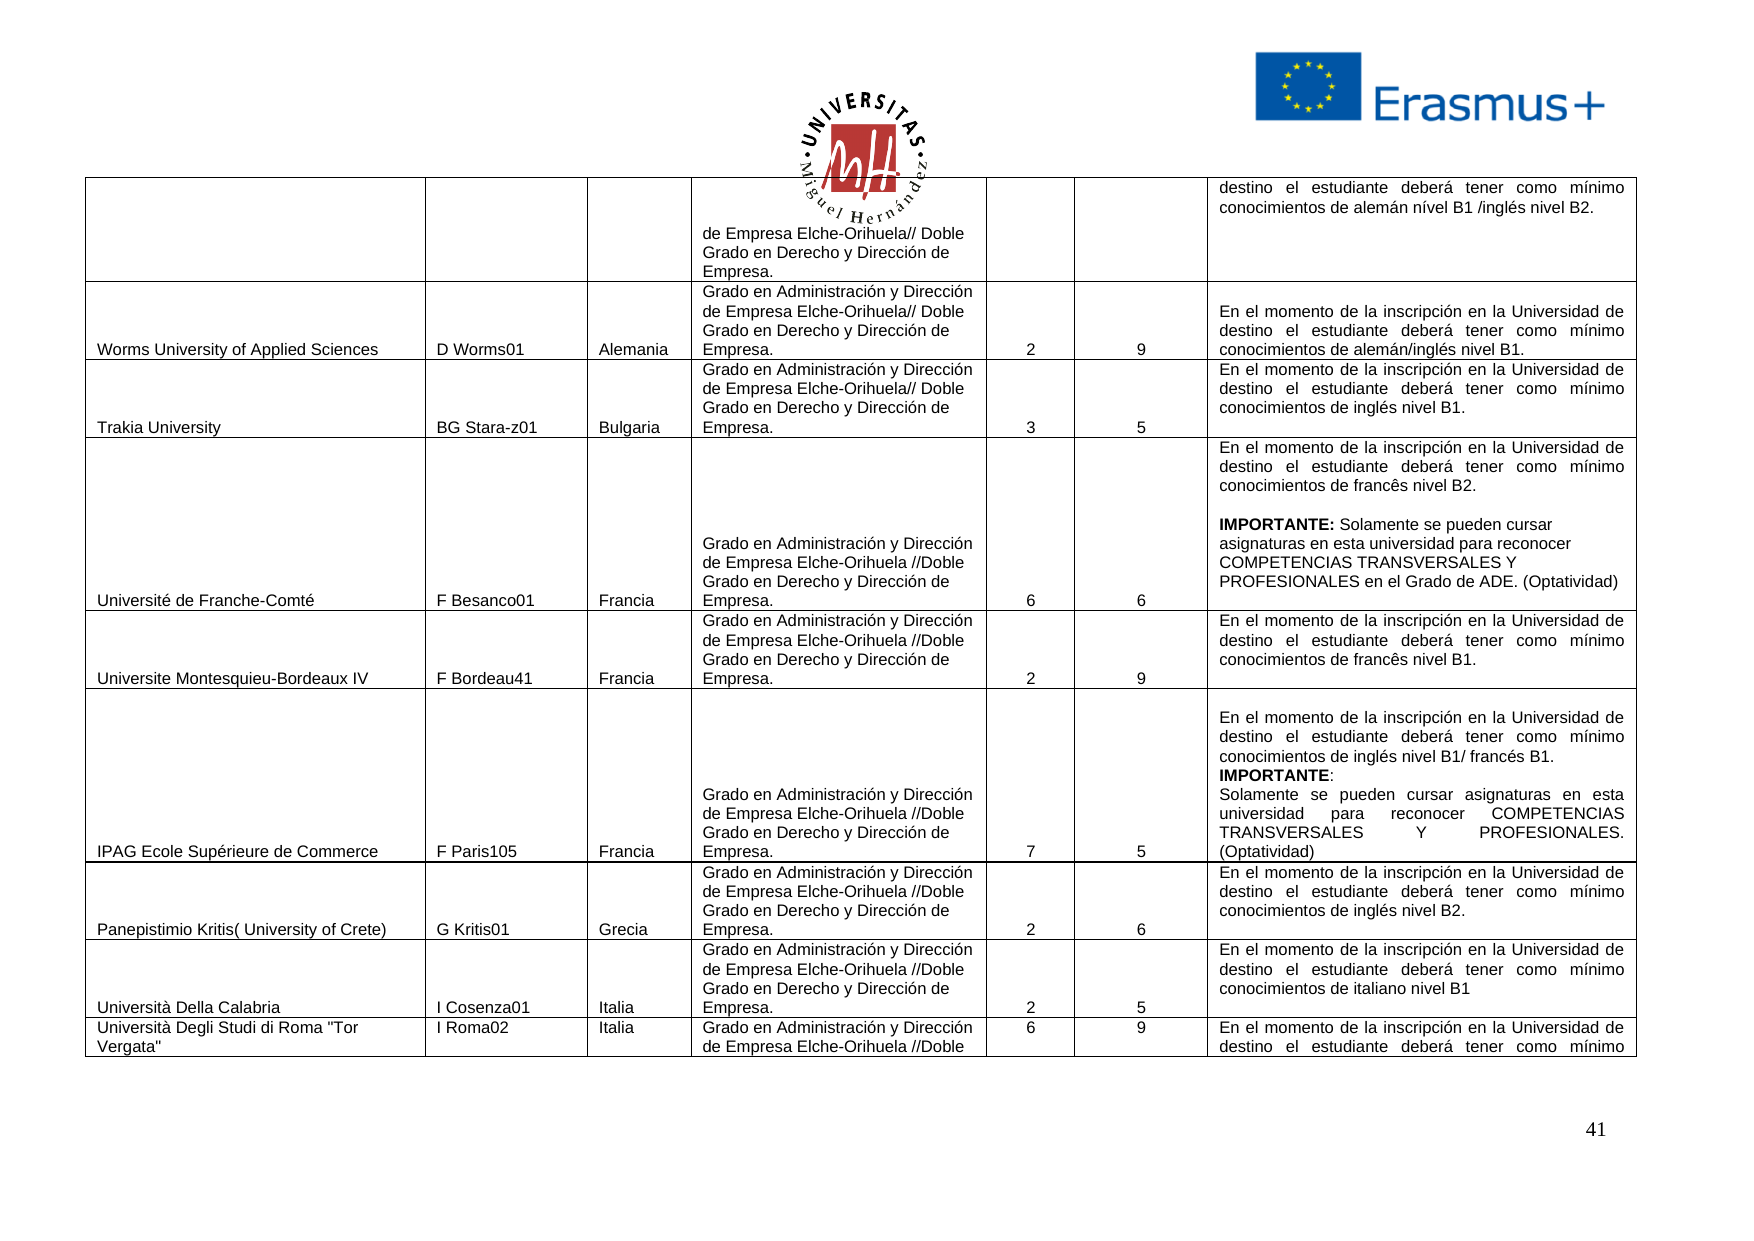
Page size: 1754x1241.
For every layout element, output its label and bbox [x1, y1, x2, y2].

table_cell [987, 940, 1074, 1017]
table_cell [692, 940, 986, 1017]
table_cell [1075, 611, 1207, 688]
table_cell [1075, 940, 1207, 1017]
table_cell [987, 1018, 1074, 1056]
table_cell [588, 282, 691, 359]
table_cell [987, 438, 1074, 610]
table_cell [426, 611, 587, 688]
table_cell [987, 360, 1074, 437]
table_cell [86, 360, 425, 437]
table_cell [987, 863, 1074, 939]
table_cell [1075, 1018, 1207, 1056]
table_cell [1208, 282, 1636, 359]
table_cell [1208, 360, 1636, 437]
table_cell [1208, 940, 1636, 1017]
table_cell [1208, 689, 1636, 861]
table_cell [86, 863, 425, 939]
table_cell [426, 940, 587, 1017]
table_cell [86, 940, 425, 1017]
picture [1251, 50, 1607, 126]
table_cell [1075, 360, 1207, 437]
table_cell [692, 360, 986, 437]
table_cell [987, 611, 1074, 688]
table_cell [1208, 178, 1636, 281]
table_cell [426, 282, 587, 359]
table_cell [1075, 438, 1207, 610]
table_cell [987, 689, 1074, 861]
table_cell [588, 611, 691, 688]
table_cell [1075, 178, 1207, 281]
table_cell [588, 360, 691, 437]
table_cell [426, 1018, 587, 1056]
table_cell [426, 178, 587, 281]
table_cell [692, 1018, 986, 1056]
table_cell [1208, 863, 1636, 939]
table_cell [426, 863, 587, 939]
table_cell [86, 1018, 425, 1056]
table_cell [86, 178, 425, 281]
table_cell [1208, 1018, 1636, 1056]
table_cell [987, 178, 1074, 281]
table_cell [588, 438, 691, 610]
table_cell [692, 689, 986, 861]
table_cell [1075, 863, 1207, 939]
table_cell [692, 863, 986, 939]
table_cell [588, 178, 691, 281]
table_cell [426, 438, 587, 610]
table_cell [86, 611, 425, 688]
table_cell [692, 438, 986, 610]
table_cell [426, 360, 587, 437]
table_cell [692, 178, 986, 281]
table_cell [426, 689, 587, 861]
picture [800, 94, 927, 177]
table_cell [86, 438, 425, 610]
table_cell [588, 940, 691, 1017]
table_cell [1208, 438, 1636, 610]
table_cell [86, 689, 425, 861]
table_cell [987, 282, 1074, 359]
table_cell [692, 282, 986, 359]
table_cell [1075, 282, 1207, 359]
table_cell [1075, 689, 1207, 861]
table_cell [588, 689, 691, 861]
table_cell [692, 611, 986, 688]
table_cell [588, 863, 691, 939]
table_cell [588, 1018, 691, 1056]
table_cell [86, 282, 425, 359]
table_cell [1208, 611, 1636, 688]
